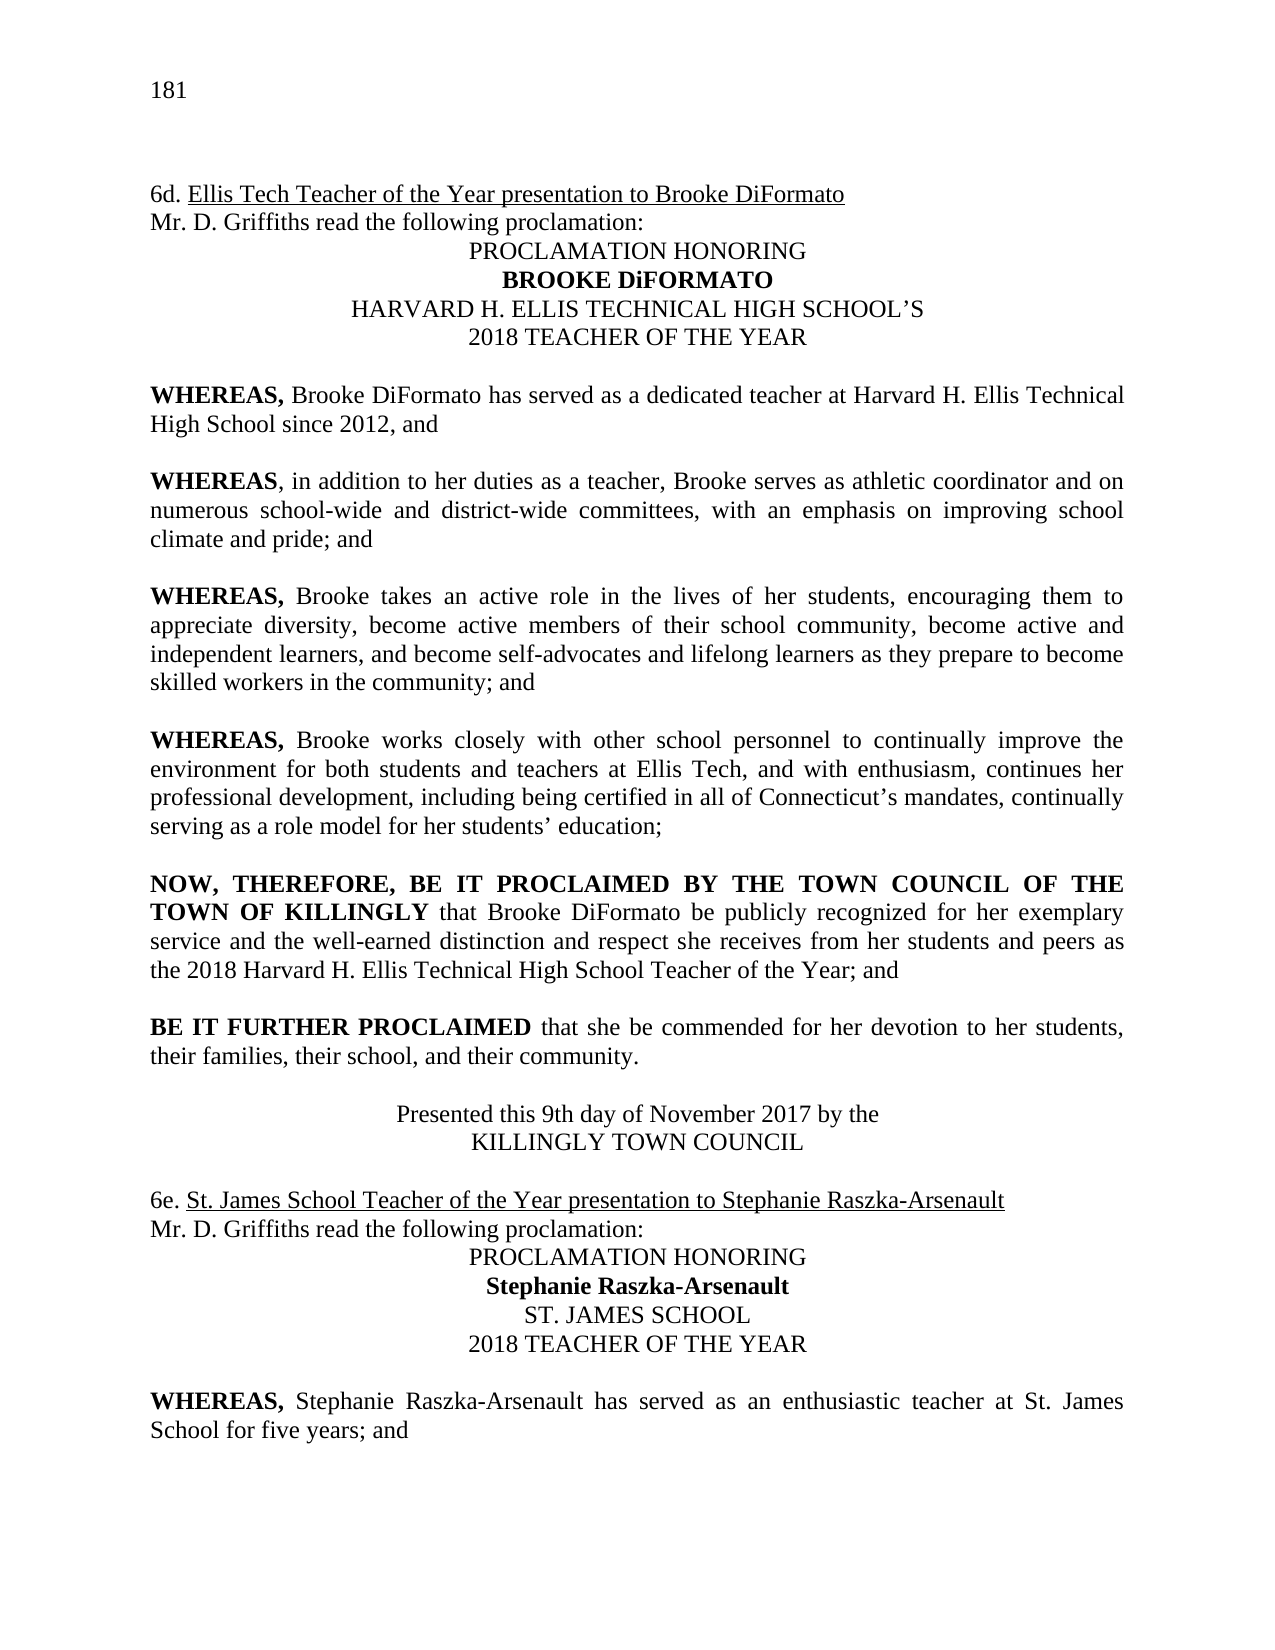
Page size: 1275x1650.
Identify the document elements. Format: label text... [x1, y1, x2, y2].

text BROOKE DiFORMATO [150, 265, 1125, 294]
text WHEREAS, Brooke works closely with other school personnel to continually improve the environment for both students and teachers at Ellis Tech, and with enthusiasm, continues her professional development, including being certified in all of Connecticut’s mandates, continually serving as a role model for her students’ education; [150, 725, 1125, 840]
text WHEREAS, Brooke DiFormato has served as a dedicated teacher at Harvard H. Ellis Technical High School since 2012, and [150, 380, 1125, 437]
text 6e. St. James School Teacher of the Year presentation to Stephanie Raszka-Arsenault [150, 1185, 1125, 1214]
text NOW, THEREFORE, BE IT PROCLAIMED BY THE TOWN COUNCIL OF THE TOWN OF KILLINGLY that Brooke DiFormato be publicly recognized for her exemplary service and the well-earned distinction and respect she receives from her students and peers as the 2018 Harvard H. Ellis Technical High School Teacher of the Year; and [150, 869, 1125, 984]
text WHEREAS, Brooke takes an active role in the lives of her students, encouraging them to appreciate diversity, become active members of their school community, become active and independent learners, and become self-advocates and lifelong learners as they prepare to become skilled workers in the community; and [150, 581, 1125, 696]
text Stephanie Raszka-Arsenault ST. JAMES SCHOOL 2018 TEACHER OF THE YEAR [150, 1271, 1125, 1357]
text 2018 TEACHER OF THE YEAR [150, 322, 1125, 351]
text WHEREAS, in addition to her duties as a teacher, Brooke serves as athletic coordinator and on numerous school-wide and district-wide committees, with an emphasis on improving school climate and pride; and [150, 466, 1125, 552]
text Mr. D. Griffiths read the following proclamation: [150, 1214, 1125, 1242]
text PROCLAMATION HONORING [150, 1242, 1125, 1271]
text 6d. Ellis Tech Teacher of the Year presentation to Brooke DiFormato [150, 179, 1125, 207]
text KILLINGLY TOWN COUNCIL [150, 1127, 1125, 1156]
text BE IT FURTHER PROCLAIMED that she be commended for her devotion to her students, their families, their school, and their community. [150, 1012, 1125, 1070]
text PROCLAMATION HONORING [150, 236, 1125, 265]
text Presented this 9th day of November 2017 by the [150, 1099, 1125, 1127]
text Mr. D. Griffiths read the following proclamation: [150, 207, 1125, 236]
text WHEREAS, Stephanie Raszka-Arsenault has served as an enthusiastic teacher at St. James School for five years; and [150, 1386, 1125, 1444]
text HARVARD H. ELLIS TECHNICAL HIGH SCHOOL’S [150, 294, 1125, 322]
